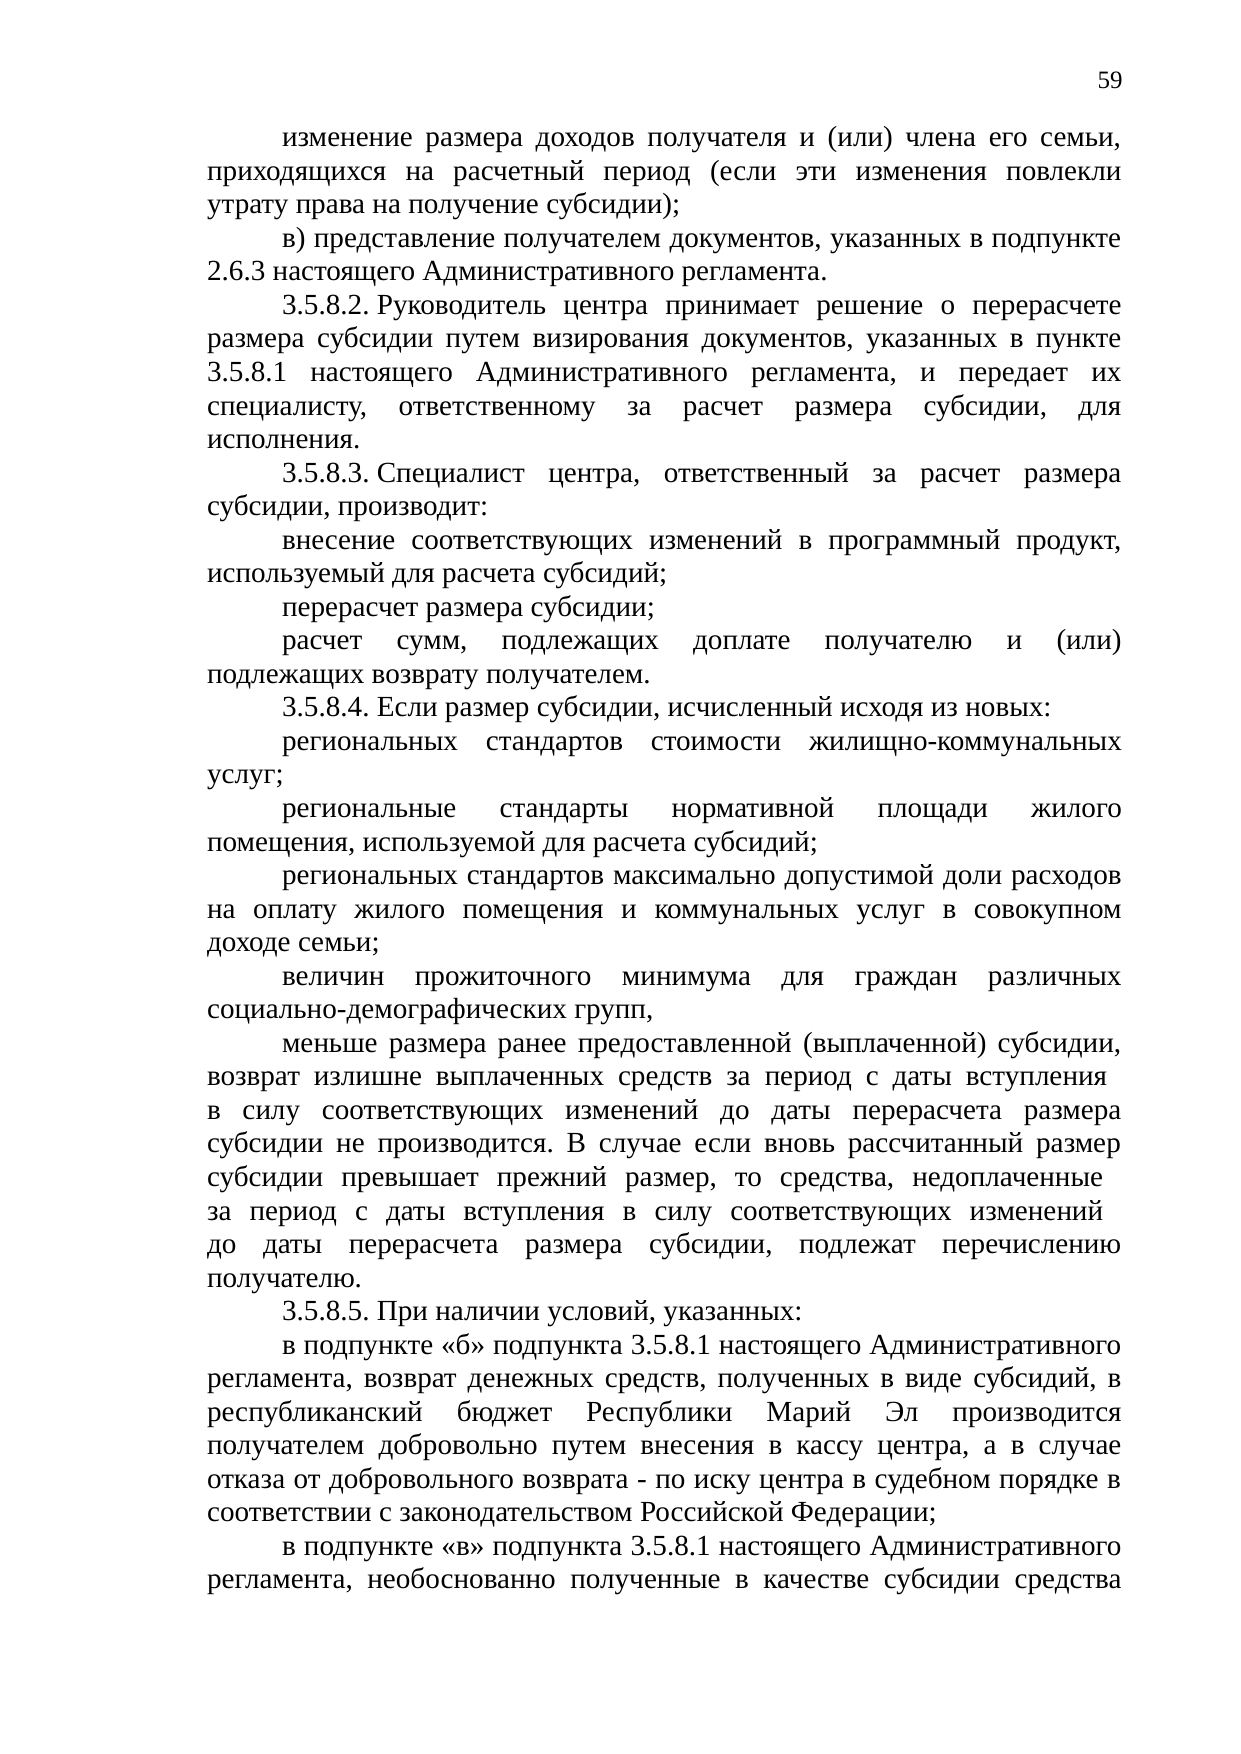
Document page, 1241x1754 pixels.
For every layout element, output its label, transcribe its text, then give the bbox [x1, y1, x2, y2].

text 3.5.8.2. Руководитель центра принимает решение о перерасчете размера субсидии путем визирования документов, указанных в пункте 3.5.8.1 настоящего Административного регламента, и передает их специалисту, ответственному за расчет размера субсидии, для исполнения. [207, 287, 1122, 455]
text в) представление получателем документов, указанных в подпункте 2.6.3 настоящего Административного регламента. [207, 220, 1122, 287]
text в подпункте «б» подпункта 3.5.8.1 настоящего Административного регламента, возврат денежных средств, полученных в виде субсидий, в республиканский бюджет Республики Марий Эл производится получателем добровольно путем внесения в кассу центра, а в случае отказа от добровольного возврата - по иску центра в судебном порядке в соответствии с законодательством Российской Федерации; [207, 1327, 1122, 1528]
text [207, 1528, 1122, 1595]
text 3.5.8.5. При наличии условий, указанных: [207, 1293, 1122, 1327]
text 3.5.8.4. Если размер субсидии, исчисленный исходя из новых: [207, 689, 1122, 723]
text региональных стандартов максимально допустимой доли расходов на оплату жилого помещения и коммунальных услуг в совокупном доходе семьи; [207, 857, 1122, 958]
text региональные стандарты нормативной площади жилого помещения, используемой для расчета субсидий; [207, 790, 1122, 857]
text изменение размера доходов получателя и (или) члена его семьи, приходящихся на расчетный период (если эти изменения повлекли утрату права на получение субсидии); [207, 119, 1122, 220]
text величин прожиточного минимума для граждан различных социально-демографических групп, [207, 958, 1122, 1025]
text перерасчет размера субсидии; [207, 589, 1122, 622]
text расчет сумм, подлежащих доплате получателю и (или) подлежащих возврату получателем. [207, 622, 1122, 689]
text 3.5.8.3. Специалист центра, ответственный за расчет размера субсидии, производит: [207, 455, 1122, 522]
text региональных стандартов стоимости жилищно-коммунальных услуг; [207, 723, 1122, 790]
text внесение соответствующих изменений в программный продукт, используемый для расчета субсидий; [207, 522, 1122, 589]
text меньше размера ранее предоставленной (выплаченной) субсидии, возврат излишне выплаченных средств за период с даты вступления в силу соответствующих изменений до даты перерасчета размера субсидии не производится. В случае если вновь рассчитанный размер субсидии превышает прежний размер, то средства, недоплаченные за период с даты вступления в силу соответствующих изменений до даты перерасчета размера субсидии, подлежат перечислению получателю. [207, 1025, 1122, 1293]
